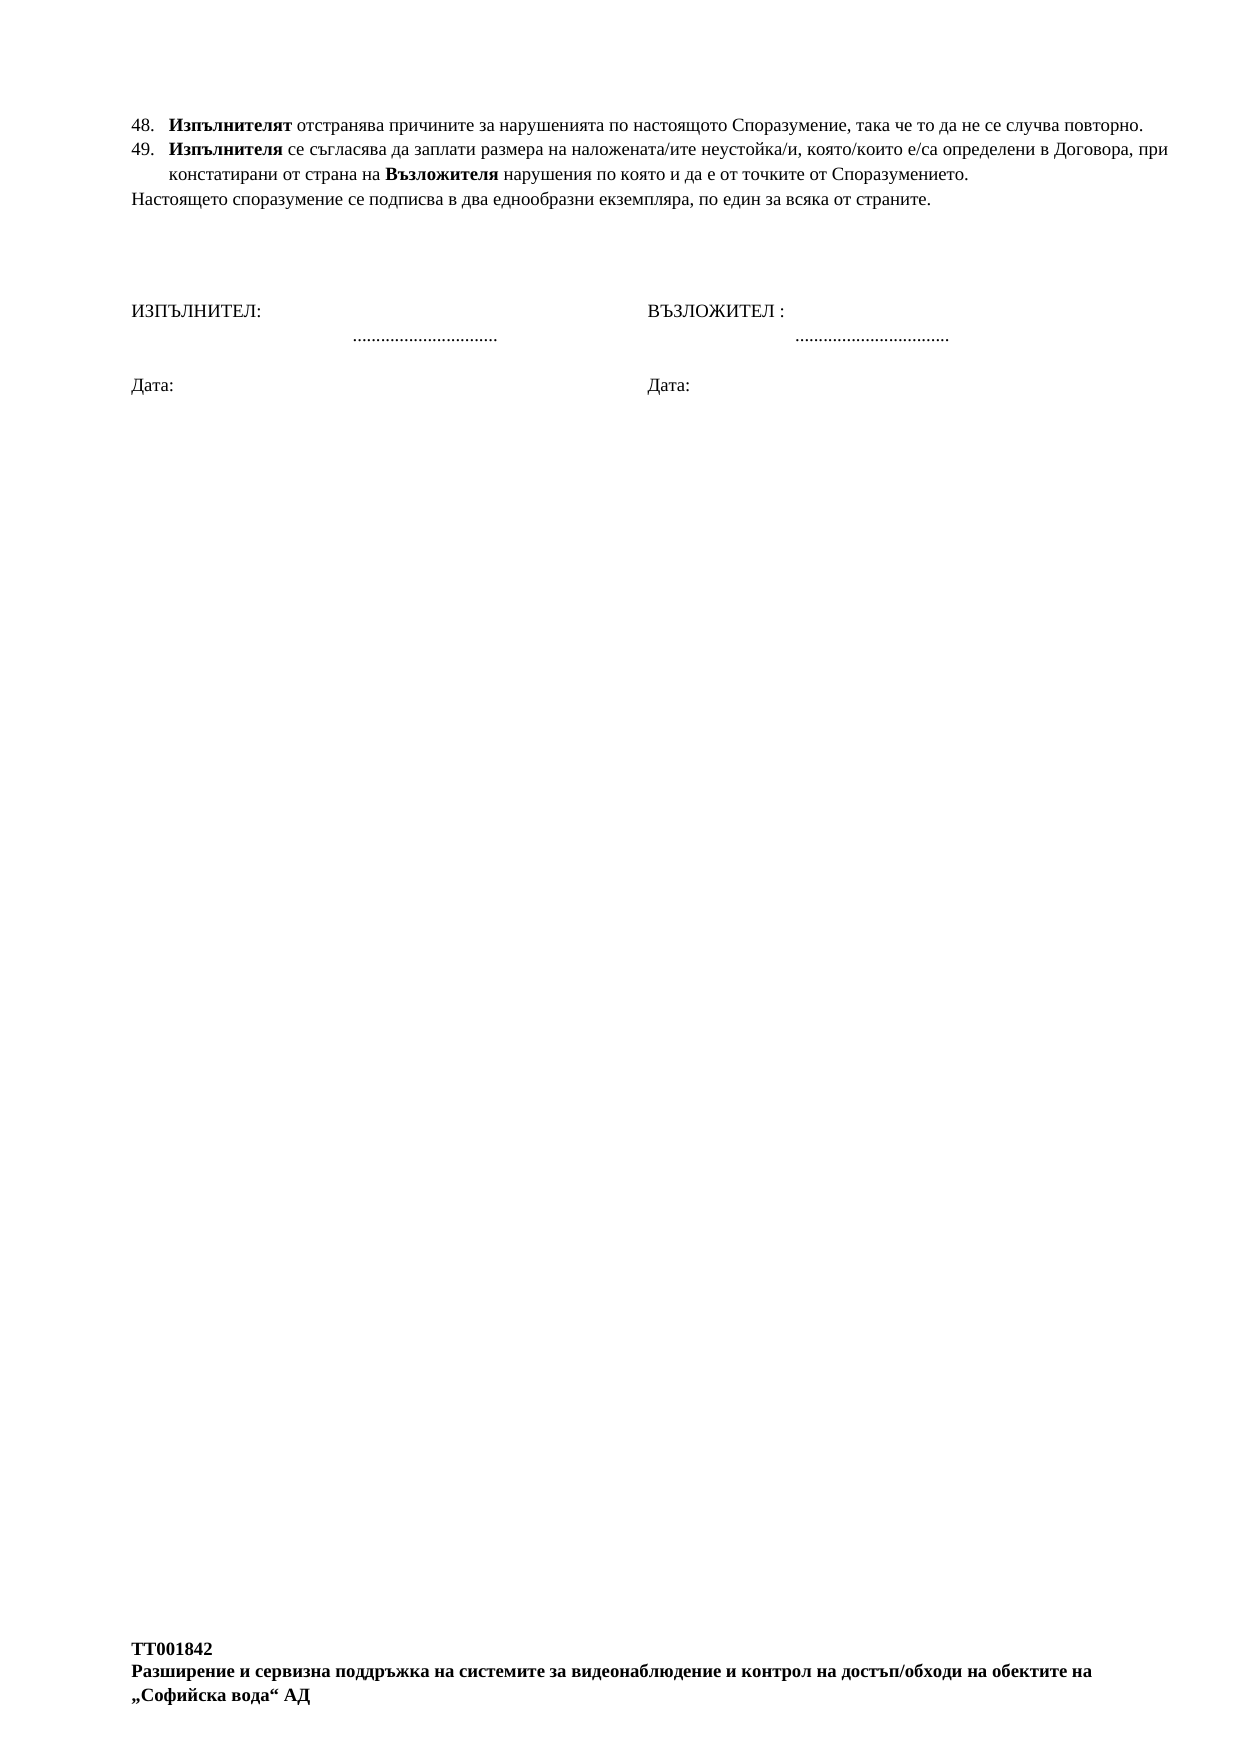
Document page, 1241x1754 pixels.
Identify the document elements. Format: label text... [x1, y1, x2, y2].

text ............................... ................................. [131, 324, 1169, 346]
text Настоящето споразумение се подписва в два еднообразни екземпляра, по един за всяка от страните. [131, 188, 1169, 209]
list Изпълнителят отстранява причините за нарушенията по настоящото Споразумение, така че то да не се случва повторно. [131, 113, 1169, 135]
text ИЗПЪЛНИТЕЛ: ВЪЗЛОЖИТЕЛ : [131, 299, 1169, 321]
list Изпълнителя се съгласява да заплати размера на наложената/ите неустойка/и, която/които е/са определени в Договора, при констатирани от страна на Възложителя нарушения по която и да е от точките от Споразумението. [131, 138, 1169, 184]
text Дата: Дата: [131, 374, 1169, 395]
